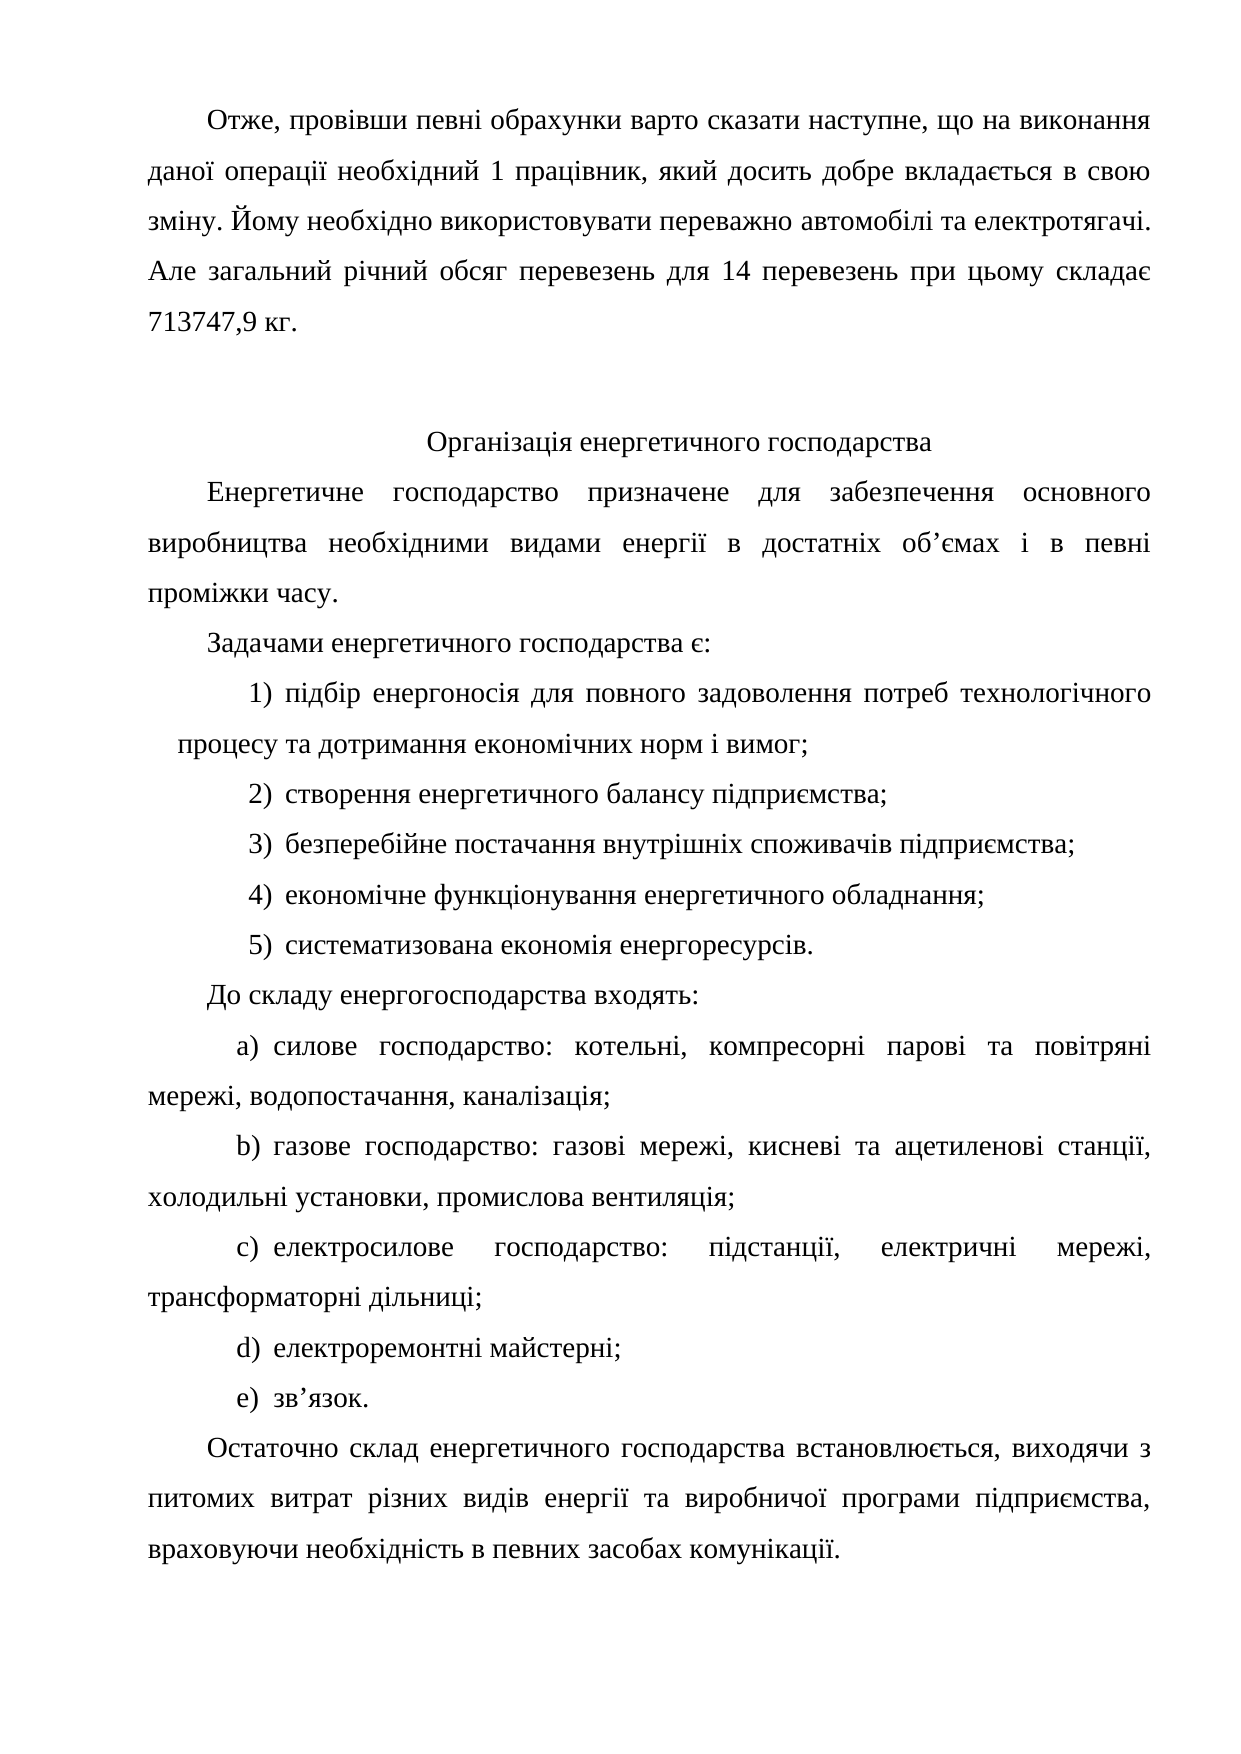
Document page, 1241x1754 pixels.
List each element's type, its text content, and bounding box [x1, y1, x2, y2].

list силове господарство: котельні, компресорні парові та повітряні мережі, водопостачання, каналізація; [148, 1028, 1152, 1112]
text До складу енергогосподарства входять: [148, 977, 1152, 1011]
text Остаточно склад енергетичного господарства встановлюється, виходячи з питомих витрат різних видів енергії та виробничої програми підприємства, враховуючи необхідність в певних засобах комунікації. [148, 1430, 1152, 1564]
list створення енергетичного балансу підприємства; [177, 776, 1152, 810]
subtitle Отже, провівши певні обрахунки варто сказати наступне, що на виконання даної операції необхідний 1 працівник, який досить добре вкладається в свою зміну. Йому необхідно використовувати переважно автомобілі та електротягачі. Але загальний річний обсяг перевезень для 14 перевезень при цьому складає 713747,9 кг. [148, 102, 1152, 337]
list підбір енергоносія для повного задоволення потреб технологічного процесу та дотримання економічних норм і вимог; [177, 676, 1152, 759]
text Енергетичне господарство призначене для забезпечення основного виробництва необхідними видами енергії в достатніх об’ємах і в певні проміжки часу. [148, 474, 1152, 608]
subtitle Організація енергетичного господарства [148, 424, 1152, 458]
list систематизована економія енергоресурсів. [177, 927, 1152, 961]
list електросилове господарство: підстанції, електричні мережі, трансформаторні дільниці; [148, 1229, 1152, 1313]
list електроремонтні майстерні; [148, 1330, 1152, 1363]
list зв’язок. [148, 1380, 1152, 1413]
text Задачами енергетичного господарства є: [148, 625, 1152, 659]
list економічне функціонування енергетичного обладнання; [177, 877, 1152, 910]
list газове господарство: газові мережі, кисневі та ацетиленові станції, холодильні установки, промислова вентиляція; [148, 1128, 1152, 1212]
list безперебійне постачання внутрішніх споживачів підприємства; [177, 827, 1152, 860]
